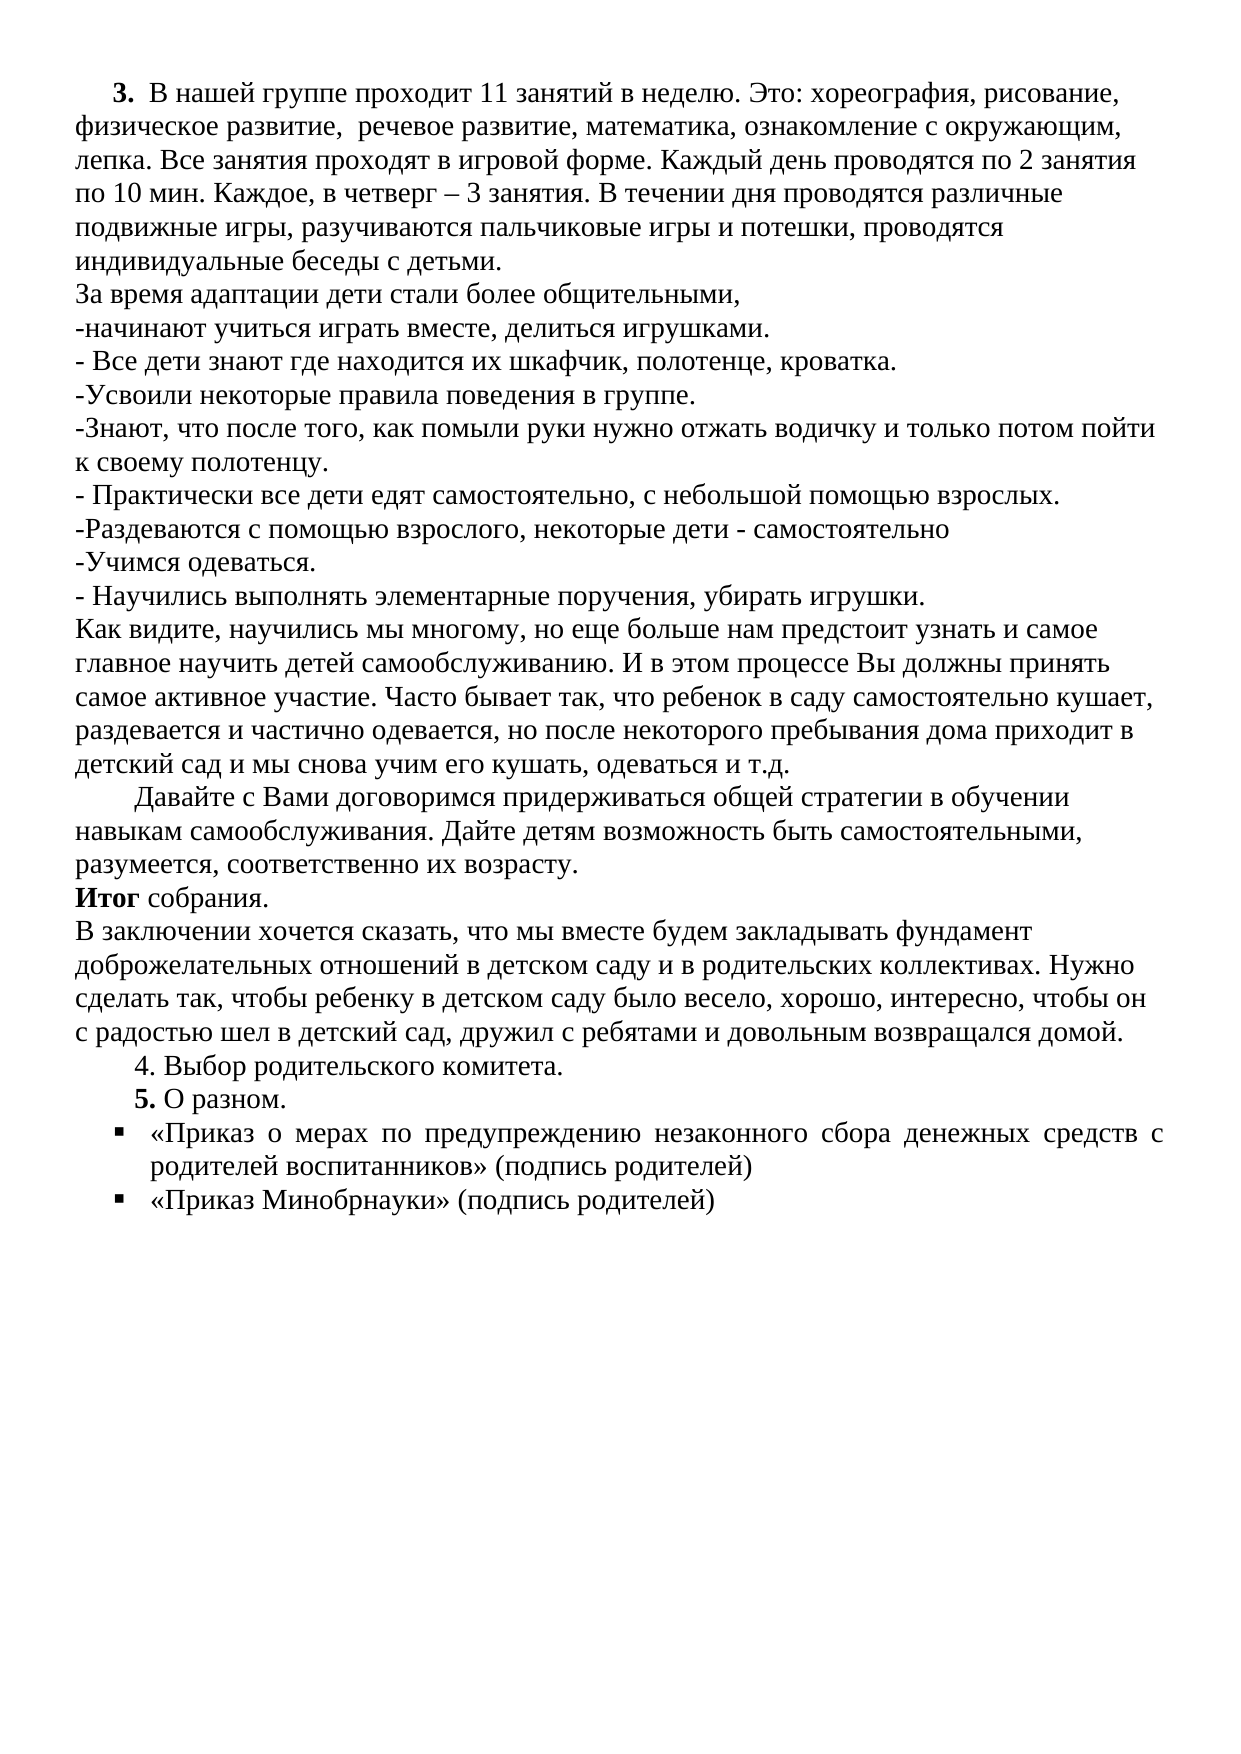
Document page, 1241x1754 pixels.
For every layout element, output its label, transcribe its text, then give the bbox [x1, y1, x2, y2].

list В нашей группе проходит 11 занятий в неделю. Это: хореография, рисование, физическое развитие, речевое развитие, математика, ознакомление с окружающим, лепка. Все занятия проходят в игровой форме. Каждый день проводятся по 2 занятия по 10 мин. Каждое, в четверг – 3 занятия. В течении дня проводятся различные подвижные игры, разучиваются пальчиковые игры и потешки, проводятся индивидуальные беседы с детьми. За время адаптации дети стали более общительными, -начинают учиться играть вместе, делиться игрушками. - Все дети знают где находится их шкафчик, полотенце, кроватка. -Усвоили некоторые правила поведения в группе. -Знают, что после того, как помыли руки нужно отжать водичку и только потом пойти к своему полотенцу. - Практически все дети едят самостоятельно, с небольшой помощью взрослых. -Раздеваются с помощью взрослого, некоторые дети - самостоятельно -Учимся одеваться. - Научились выполнять элементарные поручения, убирать игрушки. Как видите, научились мы многому, но еще больше нам предстоит узнать и самое главное научить детей самообслуживанию. И в этом процессе Вы должны принять самое активное участие. Часто бывает так, что ребенок в саду самостоятельно кушает, раздевается и частично одевается, но после некоторого пребывания дома приходит в детский сад и мы снова учим его кушать, одеваться и т.д. [75, 75, 1165, 779]
text 5. О разном. [75, 1081, 1165, 1115]
list «Приказ о мерах по предупреждению незаконного сбора денежных средств с родителей воспитанников» (подпись родителей) [112, 1115, 1165, 1182]
list «Приказ Минобрнауки» (подпись родителей) [112, 1182, 1165, 1216]
text Давайте с Вами договоримся придерживаться общей стратегии в обучении навыкам самообслуживания. Дайте детям возможность быть самостоятельными, разумеется, соответственно их возрасту. Итог собрания. В заключении хочется сказать, что мы вместе будем закладывать фундамент доброжелательных отношений в детском саду и в родительских коллективах. Нужно сделать так, чтобы ребенку в детском саду было весело, хорошо, интересно, чтобы он с радостью шел в детский сад, дружил с ребятами и довольным возвращался домой. [75, 779, 1165, 1048]
text 4. Выбор родительского комитета. [75, 1048, 1165, 1081]
